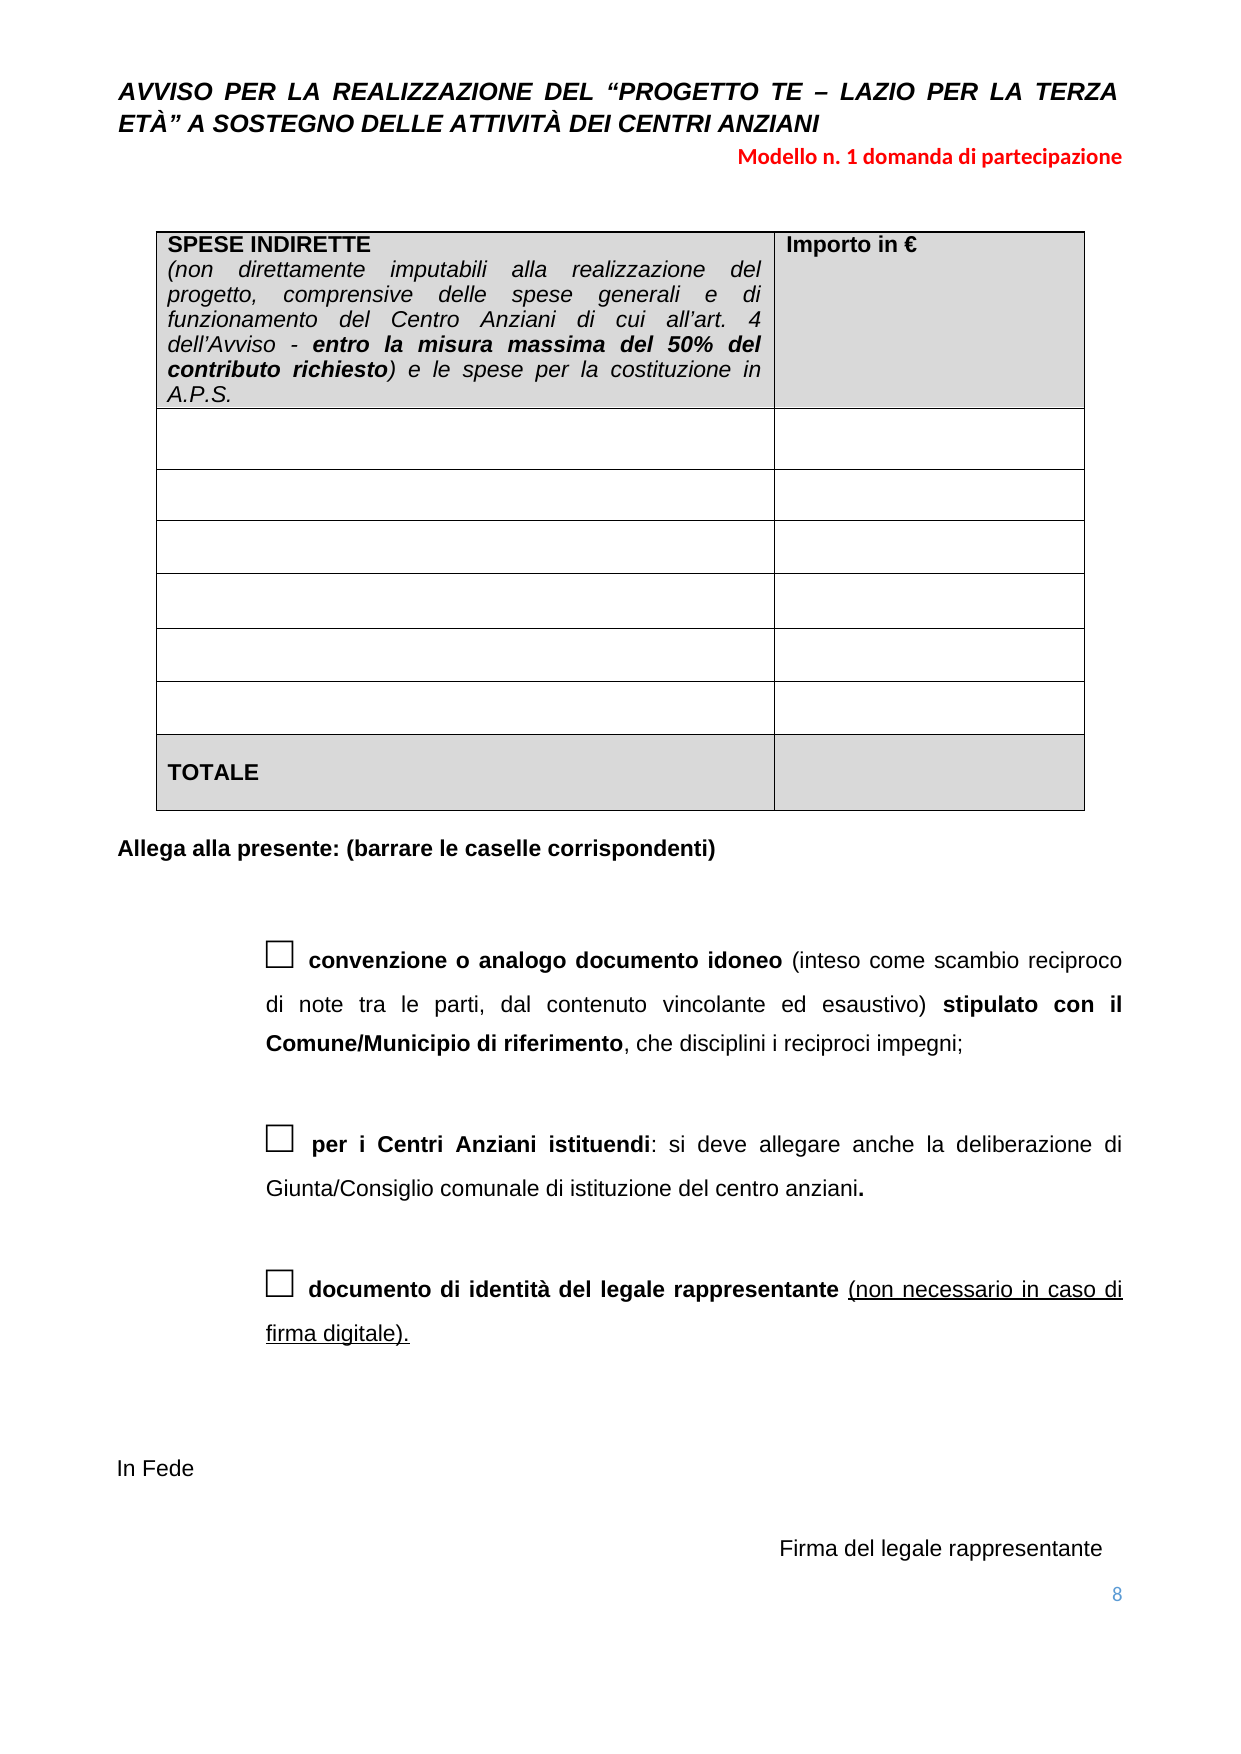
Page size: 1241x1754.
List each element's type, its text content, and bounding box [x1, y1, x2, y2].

text Firma del legale rappresentante [118, 1534, 1102, 1561]
list □ documento di identità del legale rappresentante (non necessario in caso di firma digitale). [266, 1254, 1122, 1346]
list □ per i Centri Anziani istituendi: si deve allegare anche la deliberazione di Giunta/Consiglio comunale di istituzione del centro anziani. [266, 1109, 1122, 1202]
table_cell [157, 409, 774, 469]
list □ convenzione o analogo documento idoneo (inteso come scambio reciproco di note tra le parti, dal contenuto vincolante ed esaustivo) stipulato con il Comune/Municipio di riferimento, che disciplini i reciproci impegni; [266, 925, 1122, 1057]
text Allega alla presente: (barrare le caselle corrispondenti) [117, 334, 1113, 862]
table_cell [157, 574, 774, 628]
table_cell [775, 629, 1084, 681]
table_cell [157, 682, 774, 734]
table_cell [775, 409, 1084, 469]
table_cell [157, 521, 774, 573]
table_header Importo in € [775, 233, 1084, 407]
text In Fede [116, 1455, 1122, 1481]
table_cell [775, 682, 1084, 734]
table_cell [775, 735, 1084, 810]
table_cell [775, 521, 1084, 573]
table_cell [775, 470, 1084, 520]
table_header SPESE INDIRETTE (non direttamente imputabili alla realizzazione del progetto, comprensive delle spese generali e di funzionamento del Centro Anziani di cui all’art. 4 dell’Avviso - entro la misura massima del 50% del contributo richiesto) e le spese per la costituzione in A.P.S. [157, 233, 774, 407]
table_cell [157, 470, 774, 520]
table_cell TOTALE [157, 735, 774, 810]
table_cell [775, 574, 1084, 628]
table_cell [157, 629, 774, 681]
